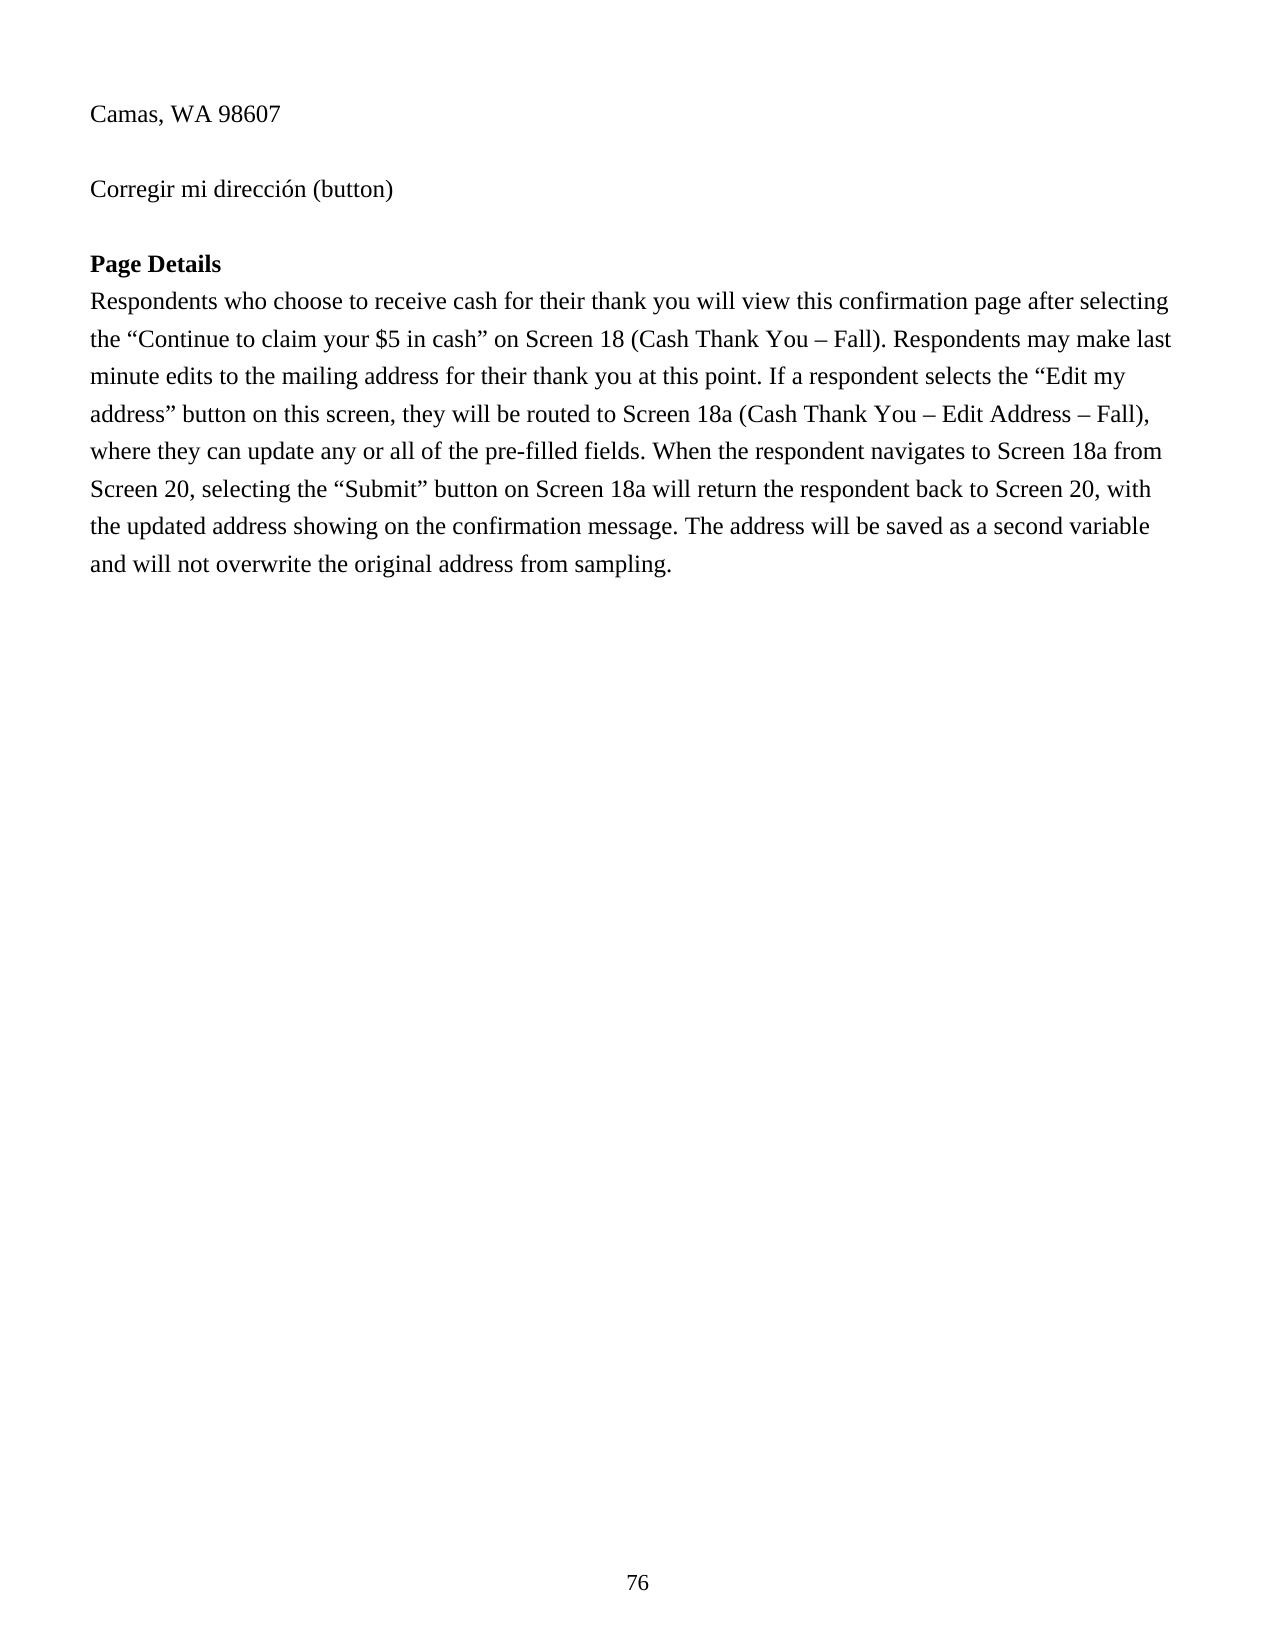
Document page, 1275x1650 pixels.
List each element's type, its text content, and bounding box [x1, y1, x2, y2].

subtitle Page Details [90, 240, 1185, 277]
text Respondents who choose to receive cash for their thank you will view this confirmation page after selecting the “Continue to claim your $5 in cash” on Screen 18 (Cash Thank You – Fall). Respondents may make last minute edits to the mailing address for their thank you at this point. If a respondent selects the “Edit my address” button on this screen, they will be routed to Screen 18a (Cash Thank You – Edit Address – Fall), where they can update any or all of the pre-filled fields. When the respondent navigates to Screen 18a from Screen 20, selecting the “Submit” button on Screen 18a will return the respondent back to Screen 20, with the updated address showing on the confirmation message. The address will be saved as a second variable and will not overwrite the original address from sampling. [90, 277, 1185, 577]
text Camas, WA 98607 [90, 90, 1185, 127]
text Corregir mi dirección (button) [90, 165, 1185, 202]
